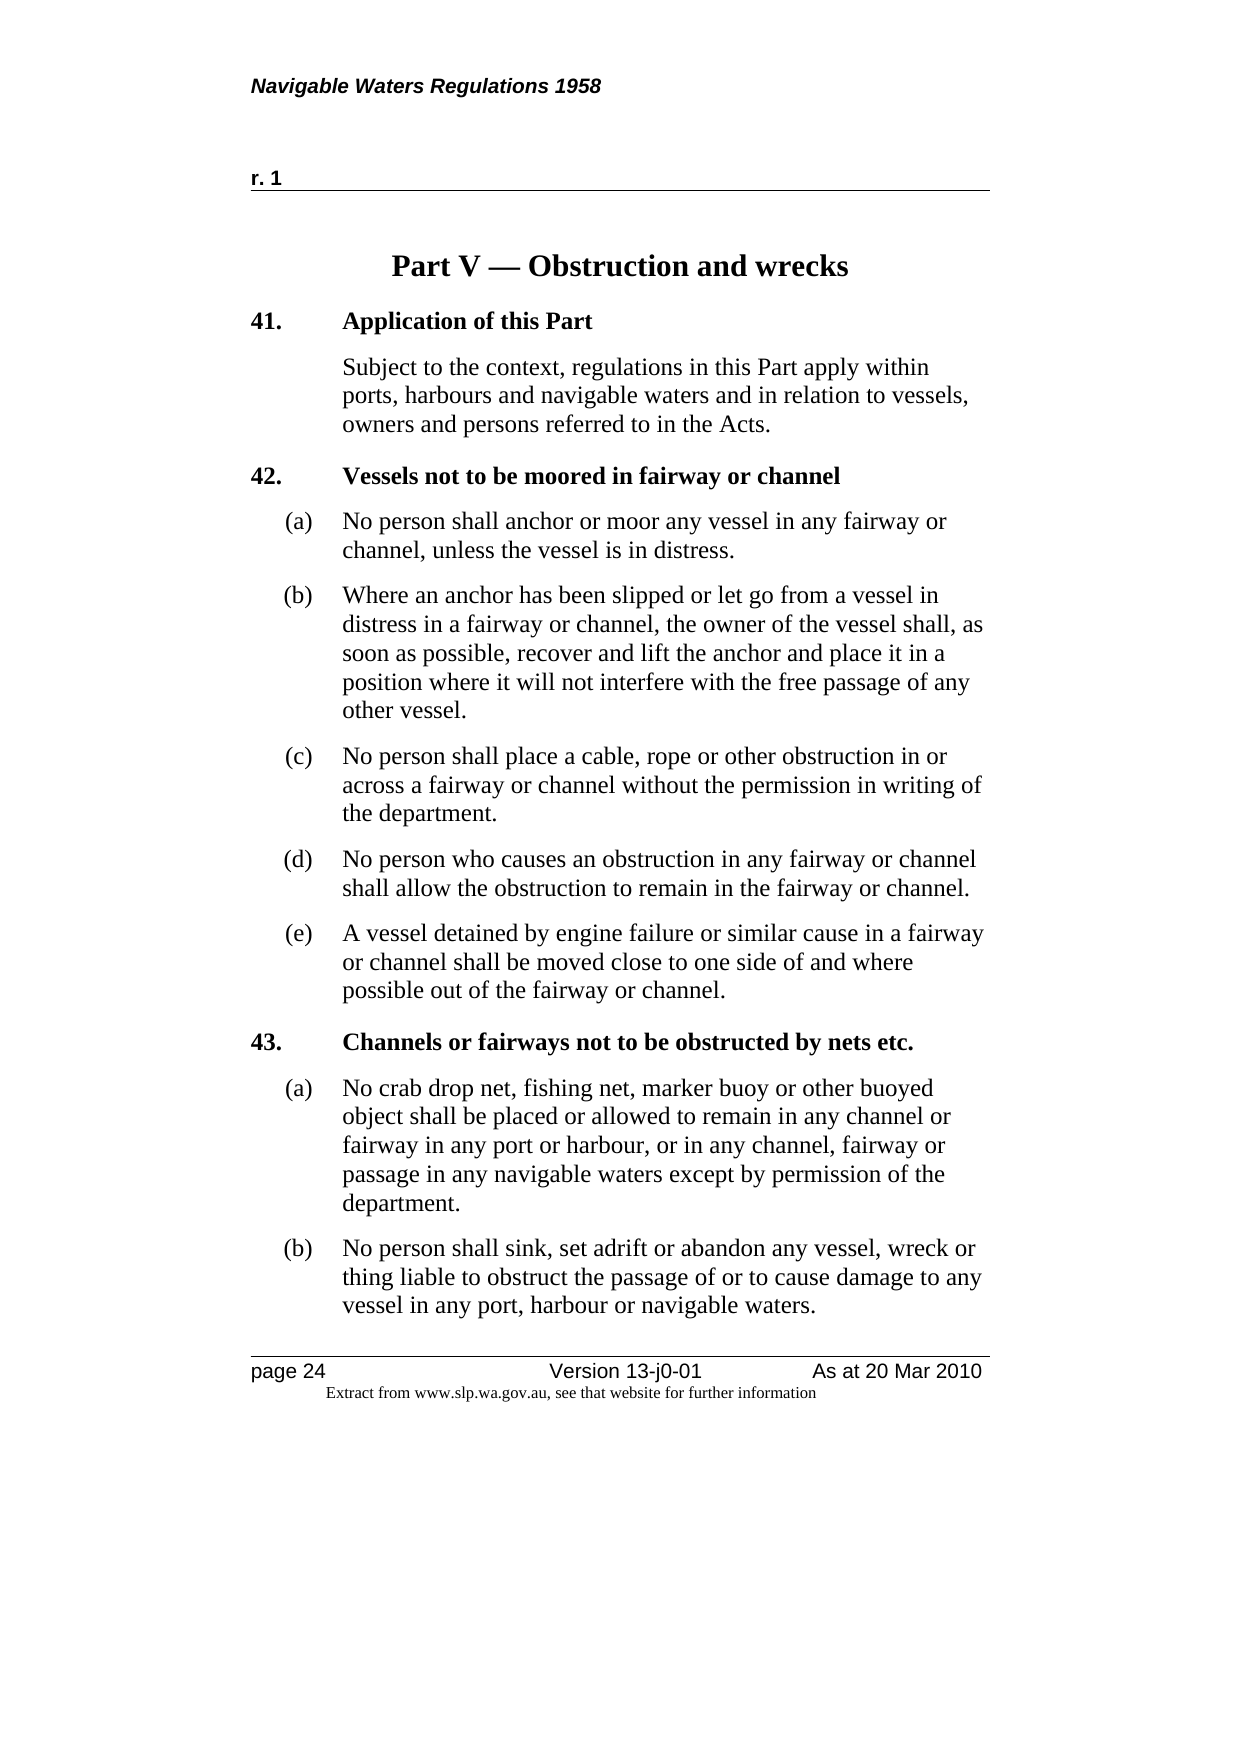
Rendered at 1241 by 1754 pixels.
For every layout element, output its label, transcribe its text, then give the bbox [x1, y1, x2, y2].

subtitle 41. Application of this Part [251, 306, 990, 335]
text (b) Where an anchor has been slipped or let go from a vessel in distress in a fairway or channel, the owner of the vessel shall, as soon as possible, recover and lift the anchor and place it in a position where it will not interfere with the free passage of any other vessel. [251, 581, 990, 724]
text (a) No person shall anchor or moor any vessel in any fairway or channel, unless the vessel is in distress. [251, 506, 990, 564]
subtitle 43. Channels or fairways not to be obstructed by nets etc. [251, 1027, 990, 1056]
text (b) No person shall sink, set adrift or abandon any vessel, wreck or thing liable to obstruct the passage of or to cause damage to any vessel in any port, harbour or navigable waters. [251, 1233, 990, 1319]
subtitle 42. Vessels not to be moored in fairway or channel [251, 461, 990, 490]
text (e) A vessel detained by engine failure or similar cause in a fairway or channel shall be moved close to one side of and where possible out of the fairway or channel. [251, 918, 990, 1004]
text (d) No person who causes an obstruction in any fairway or channel shall allow the obstruction to remain in the fairway or channel. [251, 844, 990, 901]
text (c) No person shall place a cable, rope or other obstruction in or across a fairway or channel without the permission in writing of the department. [251, 741, 990, 827]
text (a) No crab drop net, fishing net, marker buoy or other buoyed object shall be placed or allowed to remain in any channel or fairway in any port or harbour, or in any channel, fairway or passage in any navigable waters except by permission of the department. [251, 1073, 990, 1216]
subtitle Part V — Obstruction and wrecks [251, 247, 990, 283]
text Subject to the context, regulations in this Part apply within ports, harbours and navigable waters and in relation to vessels, owners and persons referred to in the Acts. [251, 352, 990, 438]
